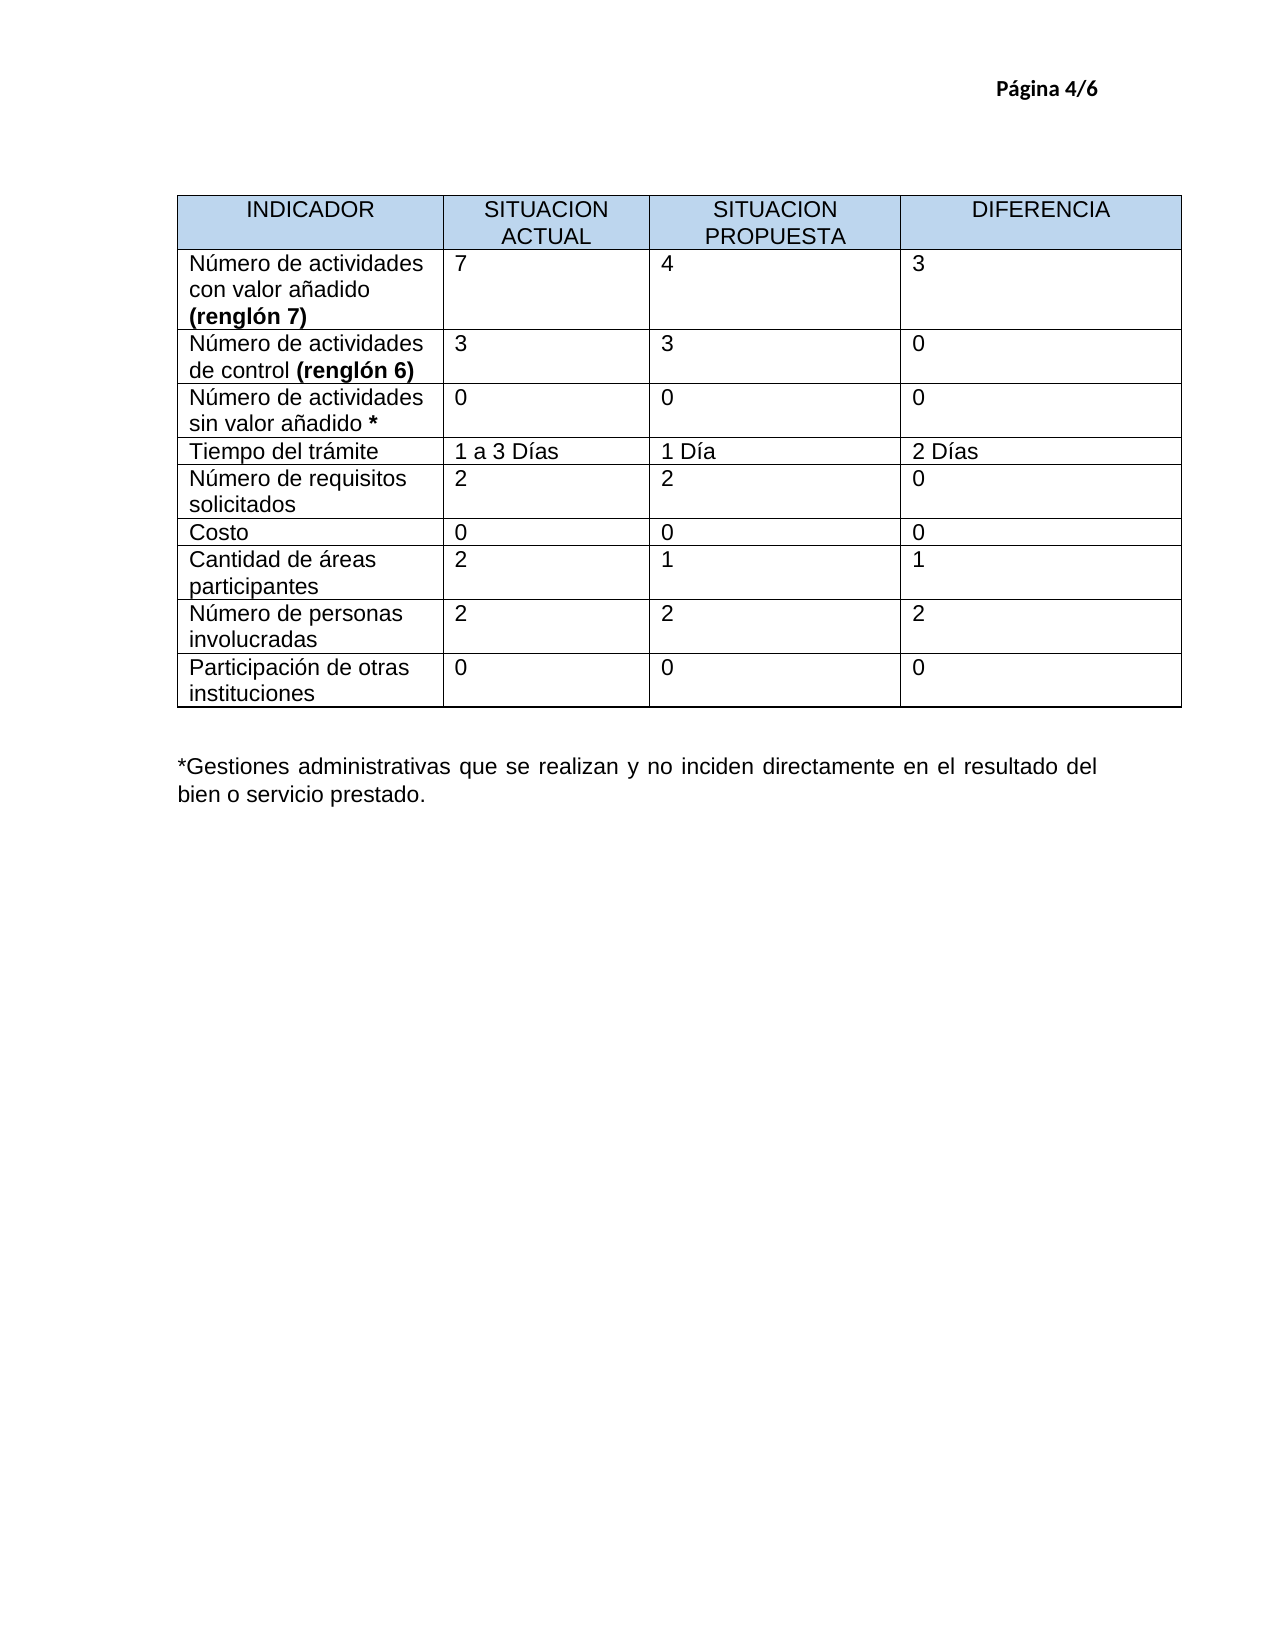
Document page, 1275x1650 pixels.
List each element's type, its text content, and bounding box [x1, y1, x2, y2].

table_header SITUACION ACTUAL [444, 196, 649, 249]
table_cell 0 [444, 384, 649, 437]
table_cell Número de personas involucradas [178, 600, 443, 653]
table_cell 1 [650, 546, 900, 599]
table_cell 0 [444, 519, 649, 545]
table_cell Costo [178, 519, 443, 545]
table_cell Número de actividades sin valor añadido * [178, 384, 443, 437]
table_cell 0 [901, 519, 1181, 545]
table_cell 1 Día [650, 438, 900, 464]
table_cell 2 [650, 465, 900, 518]
table_cell 4 [650, 250, 900, 329]
table_header DIFERENCIA [901, 196, 1181, 249]
table_cell 0 [901, 654, 1181, 706]
table_cell Número de actividades de control (renglón 6) [178, 330, 443, 383]
table_cell 2 Días [901, 438, 1181, 464]
table_cell Cantidad de áreas participantes [178, 546, 443, 599]
table_cell 0 [650, 654, 900, 706]
table_cell 2 [901, 600, 1181, 653]
table_cell Participación de otras instituciones [178, 654, 443, 706]
table_cell Número de actividades con valor añadido (renglón 7) [178, 250, 443, 329]
table_cell 2 [444, 546, 649, 599]
table_cell 2 [444, 600, 649, 653]
table_cell 3 [650, 330, 900, 383]
table_cell 3 [444, 330, 649, 383]
table_cell 2 [444, 465, 649, 518]
table_header SITUACION PROPUESTA [650, 196, 900, 249]
table_cell 0 [444, 654, 649, 706]
text *Gestiones administrativas que se realizan y no inciden directamente en el resultado del bien o servicio prestado. [177, 753, 1098, 807]
table_cell 2 [650, 600, 900, 653]
table_cell 0 [901, 384, 1181, 437]
table_cell 1 a 3 Días [444, 438, 649, 464]
table_cell Número de requisitos solicitados [178, 465, 443, 518]
table_cell 0 [650, 519, 900, 545]
table_cell 1 [901, 546, 1181, 599]
table_cell 3 [901, 250, 1181, 329]
table_cell 0 [901, 465, 1181, 518]
table_cell 7 [444, 250, 649, 329]
table_header INDICADOR [178, 196, 443, 249]
table_cell 0 [650, 384, 900, 437]
table_cell Tiempo del trámite [178, 438, 443, 464]
table_cell 0 [901, 330, 1181, 383]
